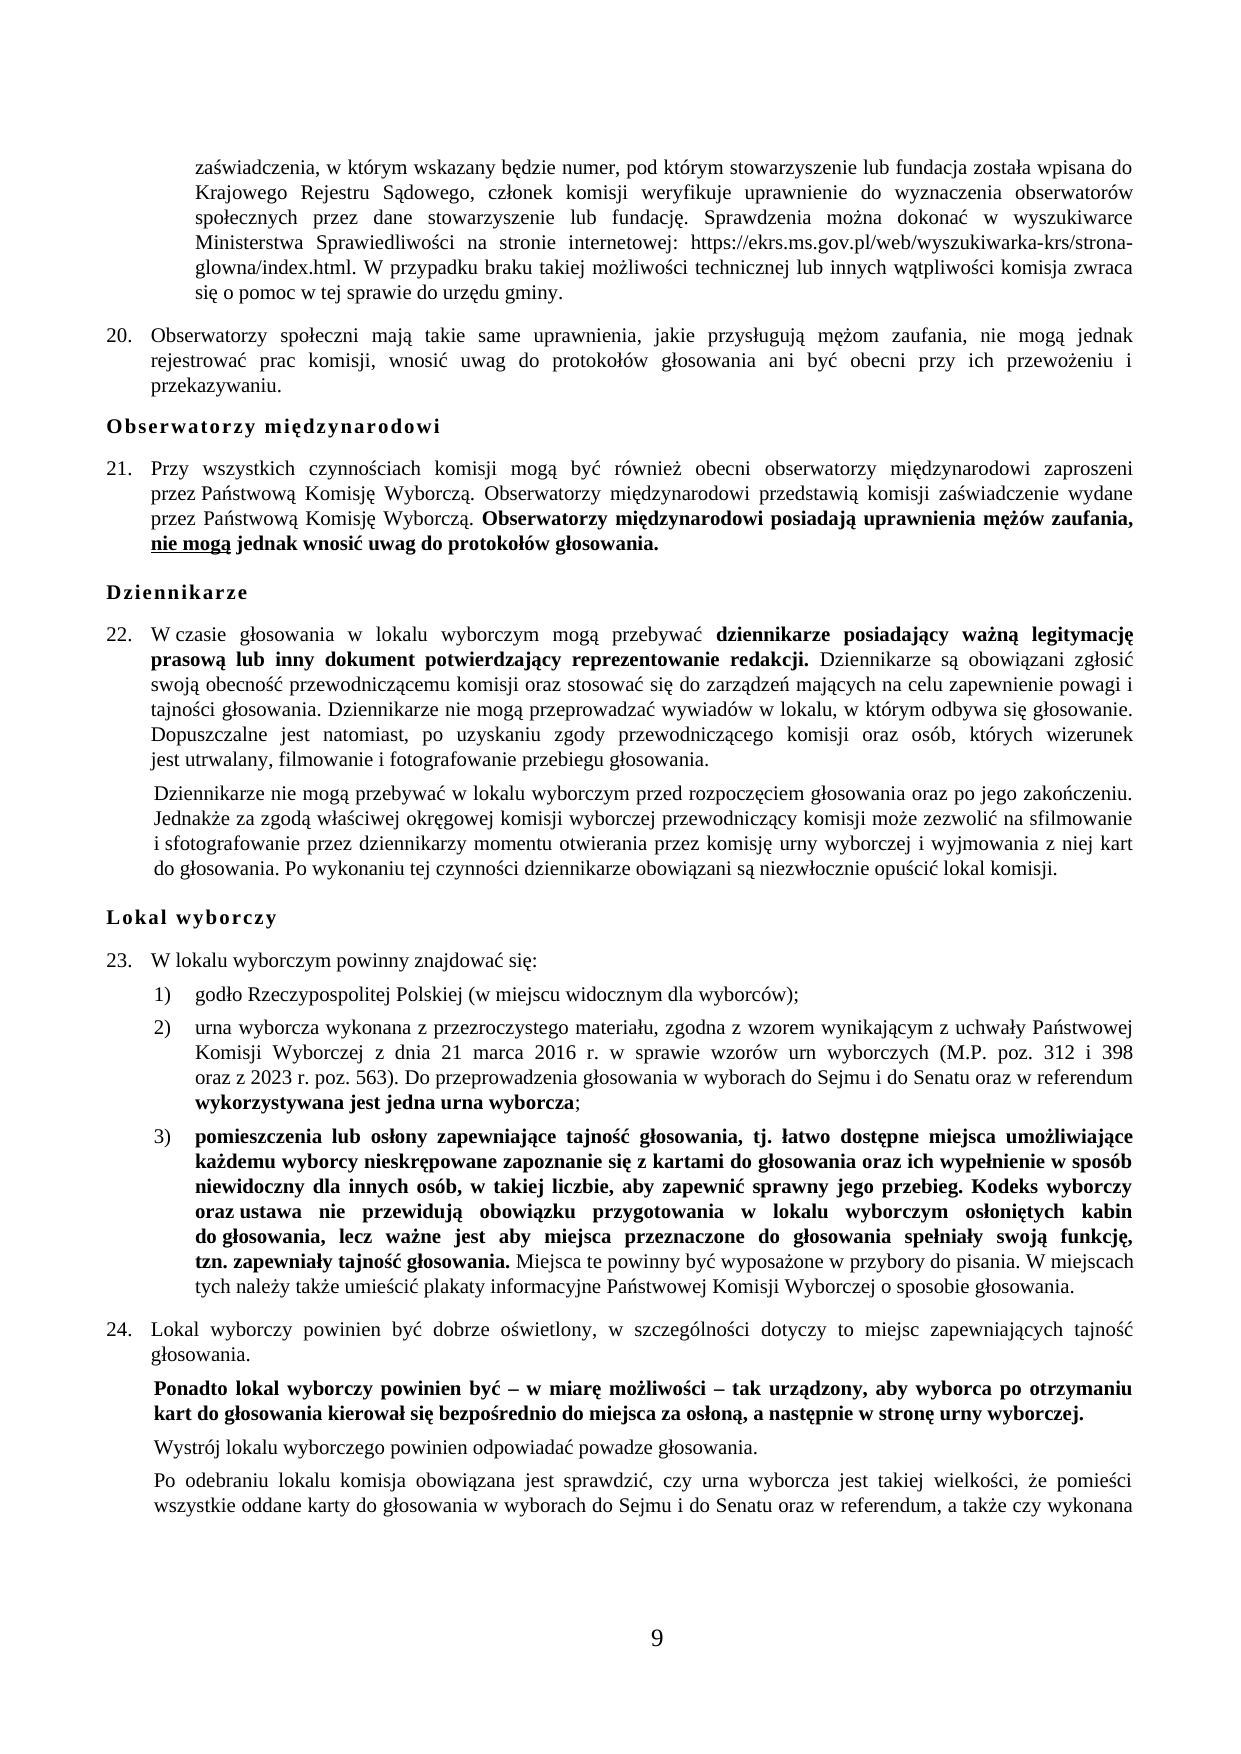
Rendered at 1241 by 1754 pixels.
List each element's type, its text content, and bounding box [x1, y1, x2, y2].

text 2) urna wyborcza wykonana z przezroczystego materiału, zgodna z wzorem wynikającym z uchwały Państwowej Komisji Wyborczej z dnia 21 marca 2016 r. w sprawie wzorów urn wyborczych (M.P. poz. 312 i 398 oraz z 2023 r. poz. 563). Do przeprowadzenia głosowania w wyborach do Sejmu i do Senatu oraz w referendum wykorzystywana jest jedna urna wyborcza; [153, 1014, 1134, 1114]
list W czasie głosowania w lokalu wyborczym mogą przebywać dziennikarze posiadający ważną legitymację prasową lub inny dokument potwierdzający reprezentowanie redakcji. Dziennikarze są obowiązani zgłosić swoją obecność przewodniczącemu komisji oraz stosować się do zarządzeń mających na celu zapewnienie powagi i tajności głosowania. Dziennikarze nie mogą przeprowadzać wywiadów w lokalu, w którym odbywa się głosowanie. Dopuszczalne jest natomiast, po uzyskaniu zgody przewodniczącego komisji oraz osób, których wizerunek jest utrwalany, filmowanie i fotografowanie przebiegu głosowania. [106, 621, 1134, 771]
text Dziennikarze nie mogą przebywać w lokalu wyborczym przed rozpoczęciem głosowania oraz po jego zakończeniu. Jednakże za zgodą właściwej okręgowej komisji wyborczej przewodniczący komisji może zezwolić na sfilmowanie i sfotografowanie przez dziennikarzy momentu otwierania przez komisję urny wyborczej i wyjmowania z niej kart do głosowania. Po wykonaniu tej czynności dziennikarze obowiązani są niezwłocznie opuścić lokal komisji. [153, 780, 1134, 880]
text Dziennikarze [106, 579, 1134, 604]
text Obserwatorzy międzynarodowi [106, 413, 1134, 438]
text 3) pomieszczenia lub osłony zapewniające tajność głosowania, tj. łatwo dostępne miejsca umożliwiające każdemu wyborcy nieskrępowane zapoznanie się z kartami do głosowania oraz ich wypełnienie w sposób niewidoczny dla innych osób, w takiej liczbie, aby zapewnić sprawny jego przebieg. Kodeks wyborczy oraz ustawa nie przewidują obowiązku przygotowania w lokalu wyborczym osłoniętych kabin do głosowania, lecz ważne jest aby miejsca przeznaczone do głosowania spełniały swoją funkcję, tzn. zapewniały tajność głosowania. Miejsca te powinny być wyposażone w przybory do pisania. W miejscach tych należy także umieścić plakaty informacyjne Państwowej Komisji Wyborczej o sposobie głosowania. [153, 1123, 1134, 1298]
list W lokalu wyborczym powinny znajdować się: [106, 947, 1134, 972]
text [195, 154, 1134, 304]
text 1) godło Rzeczypospolitej Polskiej (w miejscu widocznym dla wyborców); [153, 981, 1134, 1006]
text Wystrój lokalu wyborczego powinien odpowiadać powadze głosowania. [153, 1434, 1134, 1459]
list Lokal wyborczy powinien być dobrze oświetlony, w szczególności dotyczy to miejsc zapewniających tajność głosowania. [106, 1316, 1134, 1366]
text Ponadto lokal wyborczy powinien być – w miarę możliwości – tak urządzony, aby wyborca po otrzymaniu kart do głosowania kierował się bezpośrednio do miejsca za osłoną, a następnie w stronę urny wyborczej. [153, 1375, 1134, 1425]
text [153, 1467, 1134, 1517]
text Lokal wyborczy [106, 904, 1134, 929]
list Przy wszystkich czynnościach komisji mogą być również obecni obserwatorzy międzynarodowi zaproszeni przez Państwową Komisję Wyborczą. Obserwatorzy międzynarodowi przedstawią komisji zaświadczenie wydane przez Państwową Komisję Wyborczą. Obserwatorzy międzynarodowi posiadają uprawnienia mężów zaufania, nie mogą jednak wnosić uwag do protokołów głosowania. [106, 455, 1134, 555]
list Obserwatorzy społeczni mają takie same uprawnienia, jakie przysługują mężom zaufania, nie mogą jednak rejestrować prac komisji, wnosić uwag do protokołów głosowania ani być obecni przy ich przewożeniu i przekazywaniu. [106, 322, 1134, 397]
